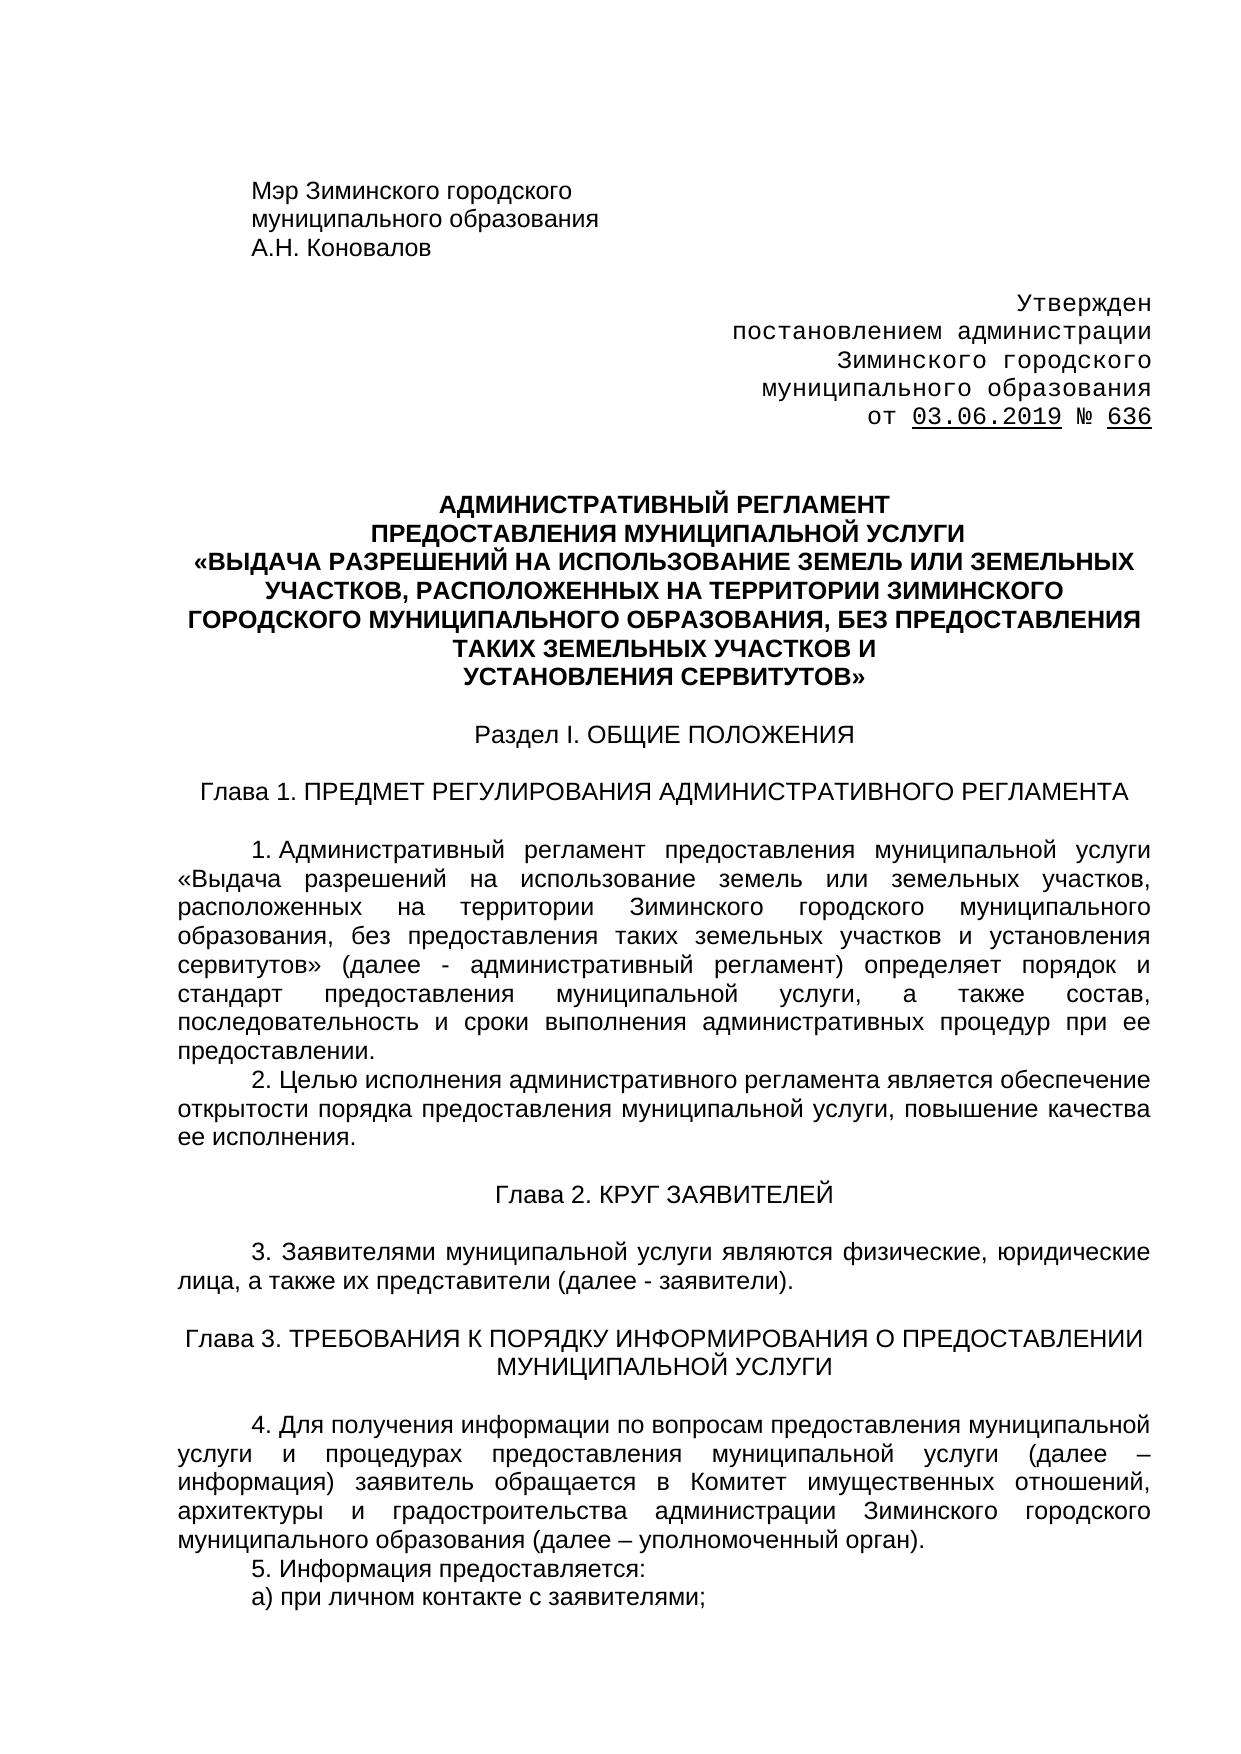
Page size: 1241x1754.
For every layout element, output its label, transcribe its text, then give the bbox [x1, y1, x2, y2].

text Раздел I. ОБЩИЕ ПОЛОЖЕНИЯ [177, 720, 1152, 748]
text а) при личном контакте с заявителями; [177, 1582, 1152, 1611]
text Глава 3. ТРЕБОВАНИЯ К ПОРЯДКУ ИНФОРМИРОВАНИЯ О ПРЕДОСТАВЛЕНИИ МУНИЦИПАЛЬНОЙ УСЛУГИ [177, 1323, 1152, 1381]
text А.Н. Коновалов [177, 233, 1152, 262]
text постановлением администрации [177, 319, 1152, 347]
text 3. Заявителями муниципальной услуги являются физические, юридические лица, а также их представители (далее - заявители). [177, 1237, 1152, 1295]
text «Выдача разрешений на использование земель или земельных участков, расположенных на территории Зиминского городского муниципального образования, без предоставления таких земельных участков и [177, 547, 1152, 662]
text 4. Для получения информации по вопросам предоставления муниципальной услуги и процедурах предоставления муниципальной услуги (далее – информация) заявитель обращается в Комитет имущественных отношений, архитектуры и градостроительства администрации Зиминского городского муниципального образования (далее – уполномоченный орган). [177, 1410, 1152, 1553]
text предоставления муниципальной услуги [177, 518, 1152, 547]
text 2. Целью исполнения административного регламента является обеспечение открытости порядка предоставления муниципальной услуги, повышение качества ее исполнения. [177, 1065, 1152, 1151]
text 5. Информация предоставляется: [177, 1553, 1152, 1582]
text установления сервитутов» [177, 662, 1152, 691]
text 1. Административный регламент предоставления муниципальной услуги «Выдача разрешений на использование земель или земельных участков, расположенных на территории Зиминского городского муниципального образования, без предоставления таких земельных участков и установления сервитутов» (далее - административный регламент) определяет порядок и стандарт предоставления муниципальной услуги, а также состав, последовательность и сроки выполнения административных процедур при ее предоставлении. [177, 835, 1152, 1065]
text Глава 2. КРУГ ЗАЯВИТЕЛЕЙ [177, 1180, 1152, 1208]
text Утвержден [177, 291, 1152, 319]
text Мэр Зиминского городского [177, 176, 1152, 204]
text АДМИНИСТРАТИВНЫЙ РЕГЛАМЕНТ [177, 490, 1152, 518]
text Зиминского городского [177, 347, 1152, 376]
text Глава 1. ПРЕДМЕТ РЕГУЛИРОВАНИЯ АДМИНИСТРАТИВНОГО РЕГЛАМЕНТА [177, 777, 1152, 806]
text муниципального образования [177, 376, 1152, 404]
text муниципального образования [177, 204, 1152, 233]
text от 03.06.2019 № 636 [177, 404, 1152, 432]
